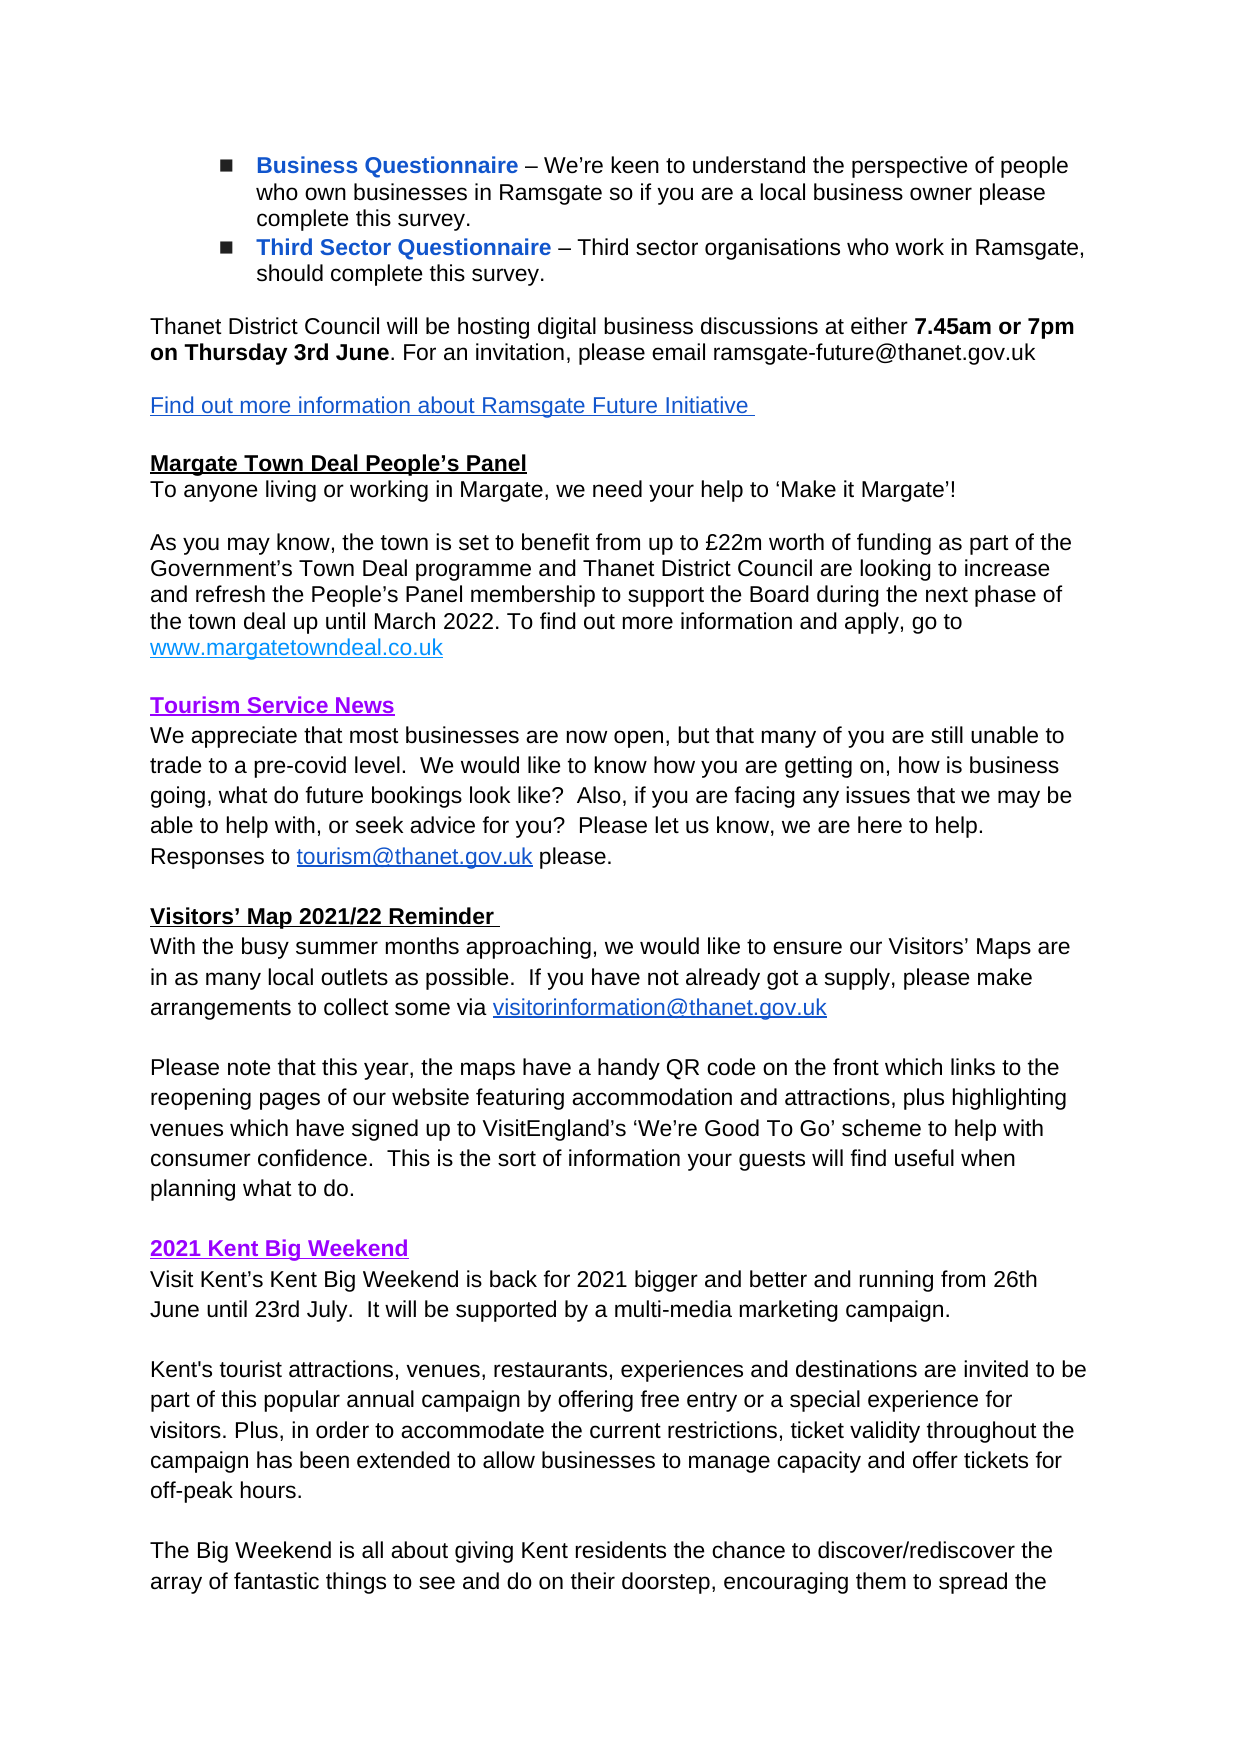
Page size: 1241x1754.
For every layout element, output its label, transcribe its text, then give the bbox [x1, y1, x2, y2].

text Find out more information about Ramsgate Future Initiative [150, 392, 1090, 418]
text Tourism Service News [150, 692, 1090, 718]
list Third Sector Questionnaire – Third sector organisations who work in Ramsgate, should complete this survey. [219, 231, 1090, 287]
text Margate Town Deal People’s Panel [150, 449, 1090, 476]
text 2021 Kent Big Weekend [150, 1235, 1090, 1262]
text Visitors’ Map 2021/22 Reminder [150, 903, 1090, 929]
text Thanet District Council will be hosting digital business discussions at either 7.45am or 7pm on Thursday 3rd June. For an invitation, please email ramsgate-future@thanet.gov.uk [150, 313, 1090, 366]
text Please note that this year, the maps have a handy QR code on the front which links to the reopening pages of our website featuring accommodation and attractions, plus highlighting venues which have signed up to VisitEngland’s ‘We’re Good To Go’ scheme to help with consumer confidence. This is the sort of information your guests will find useful when planning what to do. [150, 1054, 1090, 1201]
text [150, 1537, 1090, 1594]
list Business Questionnaire – We’re keen to understand the perspective of people who own businesses in Ramsgate so if you are a local business owner please complete this survey. [219, 150, 1090, 231]
text With the busy summer months approaching, we would like to ensure our Visitors’ Maps are in as many local outlets as possible. If you have not already got a supply, please make arrangements to collect some via visitorinformation@thanet.gov.uk [150, 933, 1090, 1020]
text As you may know, the town is set to benefit from up to £22m worth of funding as part of the Government’s Town Deal programme and Thanet District Council are looking to increase and refresh the People’s Panel membership to support the Board during the next phase of the town deal up until March 2022. To find out more information and apply, go to www.margatetowndeal.co.uk [150, 529, 1090, 660]
text We appreciate that most businesses are now open, but that many of you are still unable to trade to a pre-covid level. We would like to know how you are getting on, how is business going, what do future bookings look like? Also, if you are facing any issues that we may be able to help with, or seek advice for you? Please let us know, we are here to help. Responses to tourism@thanet.gov.uk please. [150, 722, 1090, 869]
text Kent's tourist attractions, venues, restaurants, experiences and destinations are invited to be part of this popular annual campaign by offering free entry or a special experience for visitors. Plus, in order to accommodate the current restrictions, ticket validity throughout the campaign has been extended to allow businesses to manage capacity and offer tickets for off-peak hours. [150, 1356, 1090, 1503]
text Visit Kent’s Kent Big Weekend is back for 2021 bigger and better and running from 26th June until 23rd July. It will be supported by a multi-media marketing campaign. [150, 1266, 1090, 1322]
text To anyone living or working in Margate, we need your help to ‘Make it Margate’! [150, 476, 1090, 502]
